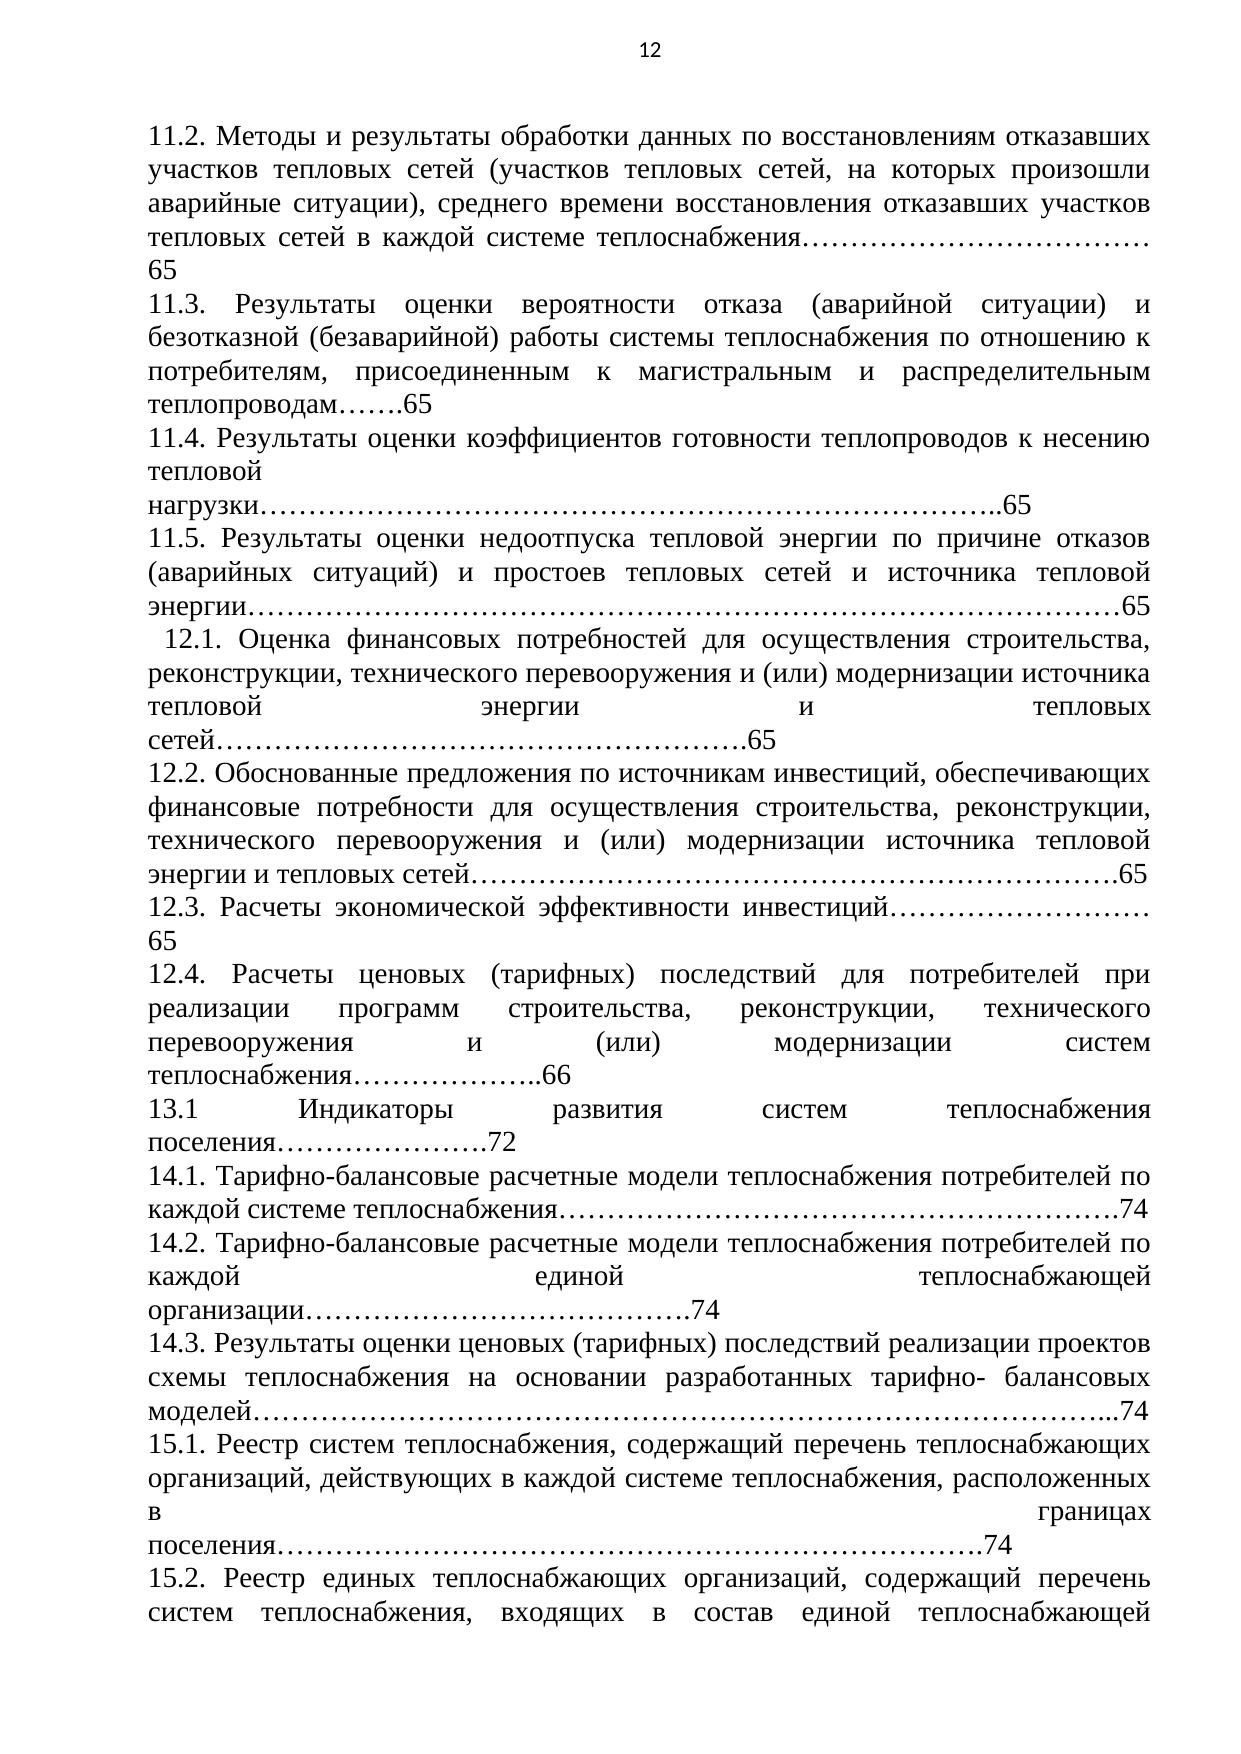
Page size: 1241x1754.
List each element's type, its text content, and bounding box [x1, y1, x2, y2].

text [148, 1560, 1152, 1627]
text 12.3. Расчеты экономической эффективности инвестиций………………………65 [148, 889, 1152, 957]
text 11.3. Результаты оценки вероятности отказа (аварийной ситуации) и безотказной (безаварийной) работы системы теплоснабжения по отношению к потребителям, присоединенным к магистральным и распределительным теплопроводам…….65 [148, 286, 1152, 420]
text 12.1. Оценка финансовых потребностей для осуществления строительства, реконструкции, технического перевооружения и (или) модернизации источника тепловой энергии и тепловых сетей……………………………………………….65 [148, 621, 1152, 755]
text 11.5. Результаты оценки недоотпуска тепловой энергии по причине отказов (аварийных ситуаций) и простоев тепловых сетей и источника тепловой энергии………………………………………………………………………………65 [148, 521, 1152, 621]
text 14.1. Тарифно-балансовые расчетные модели теплоснабжения потребителей по каждой системе теплоснабжения………………………………………………….74 [148, 1158, 1152, 1225]
text 13.1 Индикаторы развития систем теплоснабжения поселения………………….72 [148, 1091, 1152, 1158]
text 12.4. Расчеты ценовых (тарифных) последствий для потребителей при реализации программ строительства, реконструкции, технического перевооружения и (или) модернизации систем теплоснабжения………………..66 [148, 957, 1152, 1091]
text 14.2. Тарифно-балансовые расчетные модели теплоснабжения потребителей по каждой единой теплоснабжающей организации………………………………….74 [148, 1225, 1152, 1326]
text 11.2. Методы и результаты обработки данных по восстановлениям отказавших участков тепловых сетей (участков тепловых сетей, на которых произошли аварийные ситуации), среднего времени восстановления отказавших участков тепловых сетей в каждой системе теплоснабжения………………………………65 [148, 118, 1152, 286]
text 11.4. Результаты оценки коэффициентов готовности теплопроводов к несению тепловой нагрузки…………………………………………………………………..65 [148, 420, 1152, 521]
text 14.3. Результаты оценки ценовых (тарифных) последствий реализации проектов схемы теплоснабжения на основании разработанных тарифно- балансовых моделей……………………………………………………………………………...74 [148, 1326, 1152, 1426]
text 12.2. Обоснованные предложения по источникам инвестиций, обеспечивающих финансовые потребности для осуществления строительства, реконструкции, технического перевооружения и (или) модернизации источника тепловой энергии и тепловых сетей………………………………………………………….65 [148, 755, 1152, 889]
text 15.1. Реестр систем теплоснабжения, содержащий перечень теплоснабжающих организаций, действующих в каждой системе теплоснабжения, расположенных в границах поселения……………………………………………………………….74 [148, 1426, 1152, 1560]
